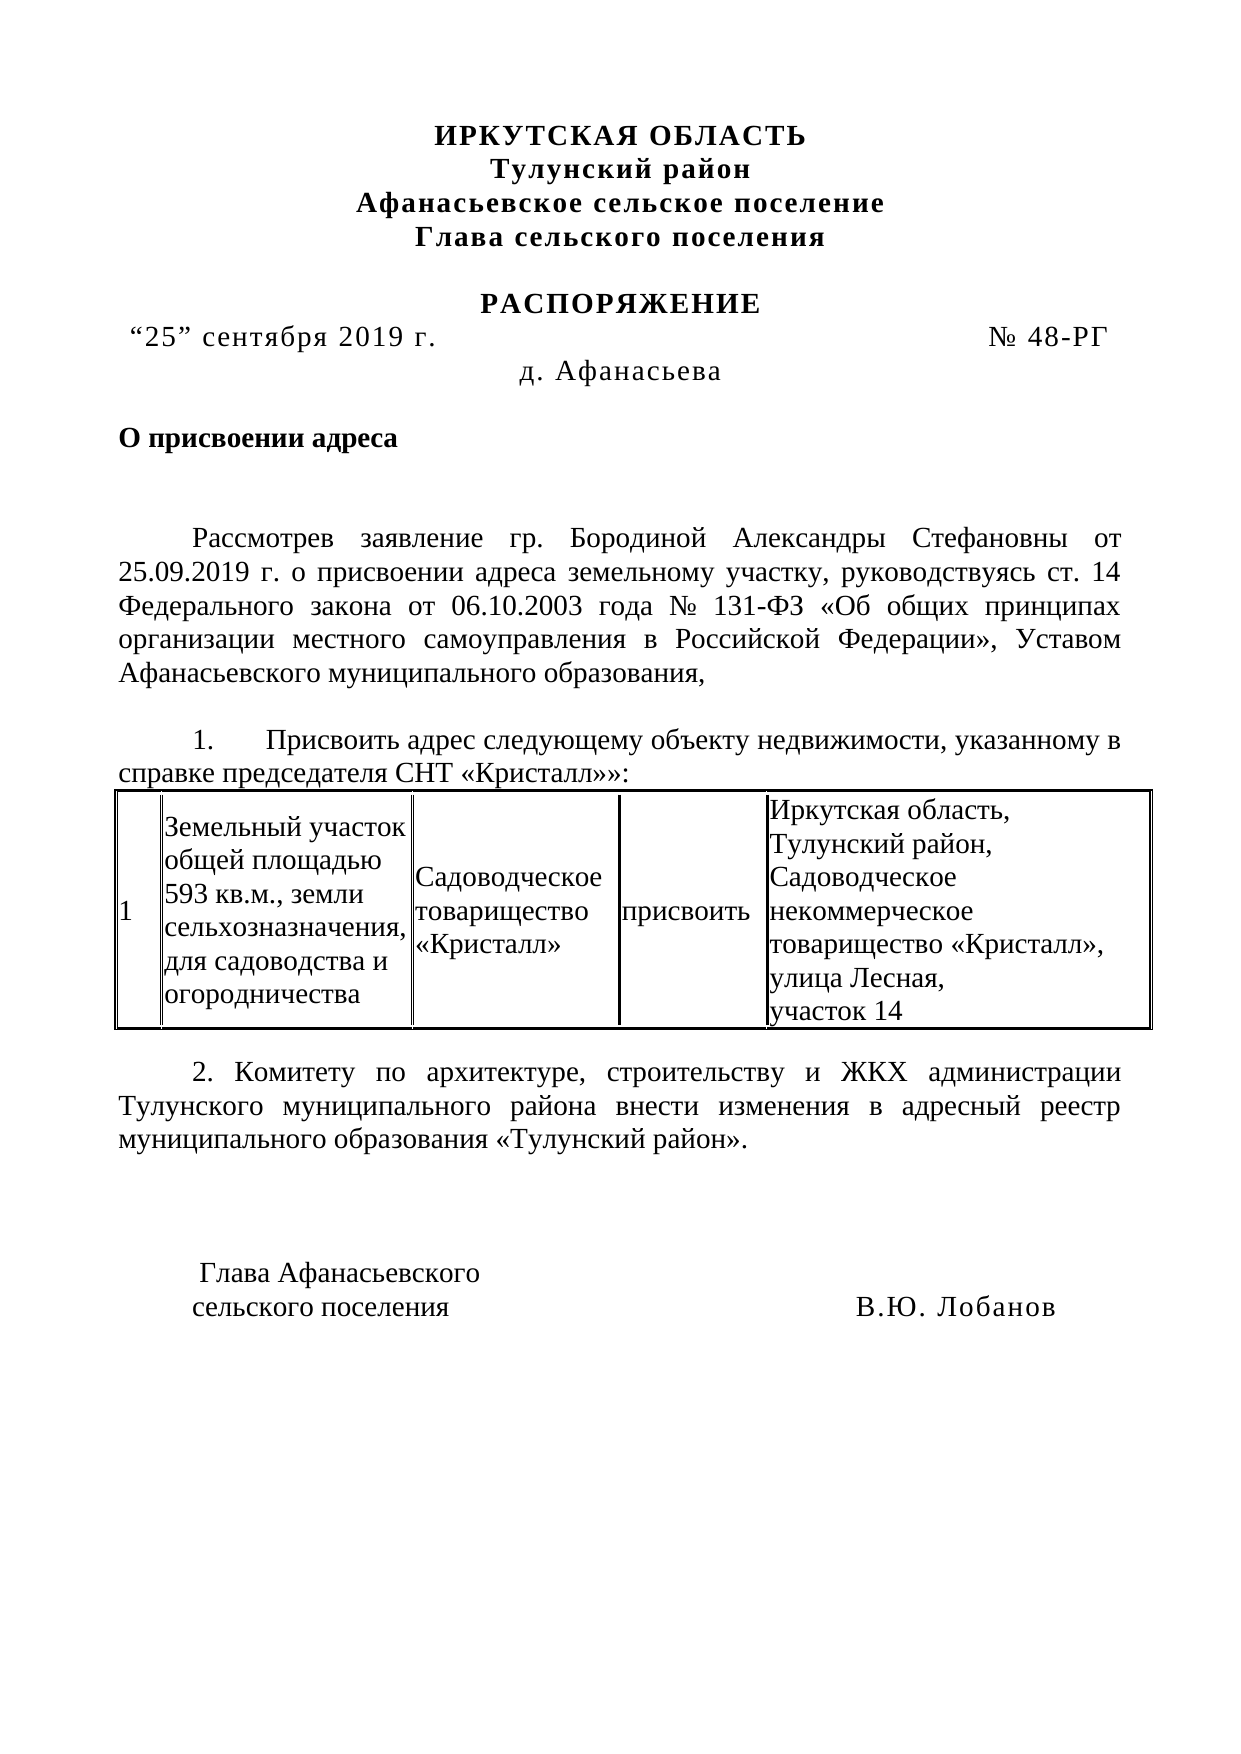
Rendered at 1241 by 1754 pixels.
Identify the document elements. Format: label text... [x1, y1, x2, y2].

text Глава Афанасьевского [118, 1256, 1122, 1289]
text сельского поселения В.Ю. Лобанов [118, 1289, 1122, 1323]
text О присвоении адреса [118, 420, 1122, 453]
list Присвоить адрес следующему объекту недвижимости, указанному в справке председателя СНТ «Кристалл»»: [118, 722, 1122, 789]
table_header Иркутская область, Тулунский район, Садоводческое некоммерческое товарищество «Кристалл», улица Лесная, участок 14 [767, 792, 1149, 1027]
table_header Садоводческое товарищество «Кристалл» [413, 792, 619, 1027]
table_header присвоить [619, 791, 767, 1027]
table_header 1 [118, 792, 162, 1027]
table_header Земельный участок общей площадью 593 кв.м., земли сельхозназначения, для садоводства и огородничества [162, 792, 413, 1027]
table_header ИРКУТСКАЯ ОБЛАСТЬ Тулунский район Афанасьевское сельское поселение Глава сельского поселения РАСПОРЯЖЕНИЕ “25” сентября 2019 г. № 48-РГ д. Афанасьева [118, 118, 1122, 420]
text Рассмотрев заявление гр. Бородиной Александры Стефановны от 25.09.2019 г. о присвоении адреса земельному участку, руководствуясь ст. 14 Федерального закона от 06.10.2003 года № 131-ФЗ «Об общих принципах организации местного самоуправления в Российской Федерации», Уставом Афанасьевского муниципального образования, [118, 521, 1122, 688]
text 2. Комитету по архитектуре, строительству и ЖКХ администрации Тулунского муниципального района внести изменения в адресный реестр муниципального образования «Тулунский район». [118, 1054, 1122, 1155]
